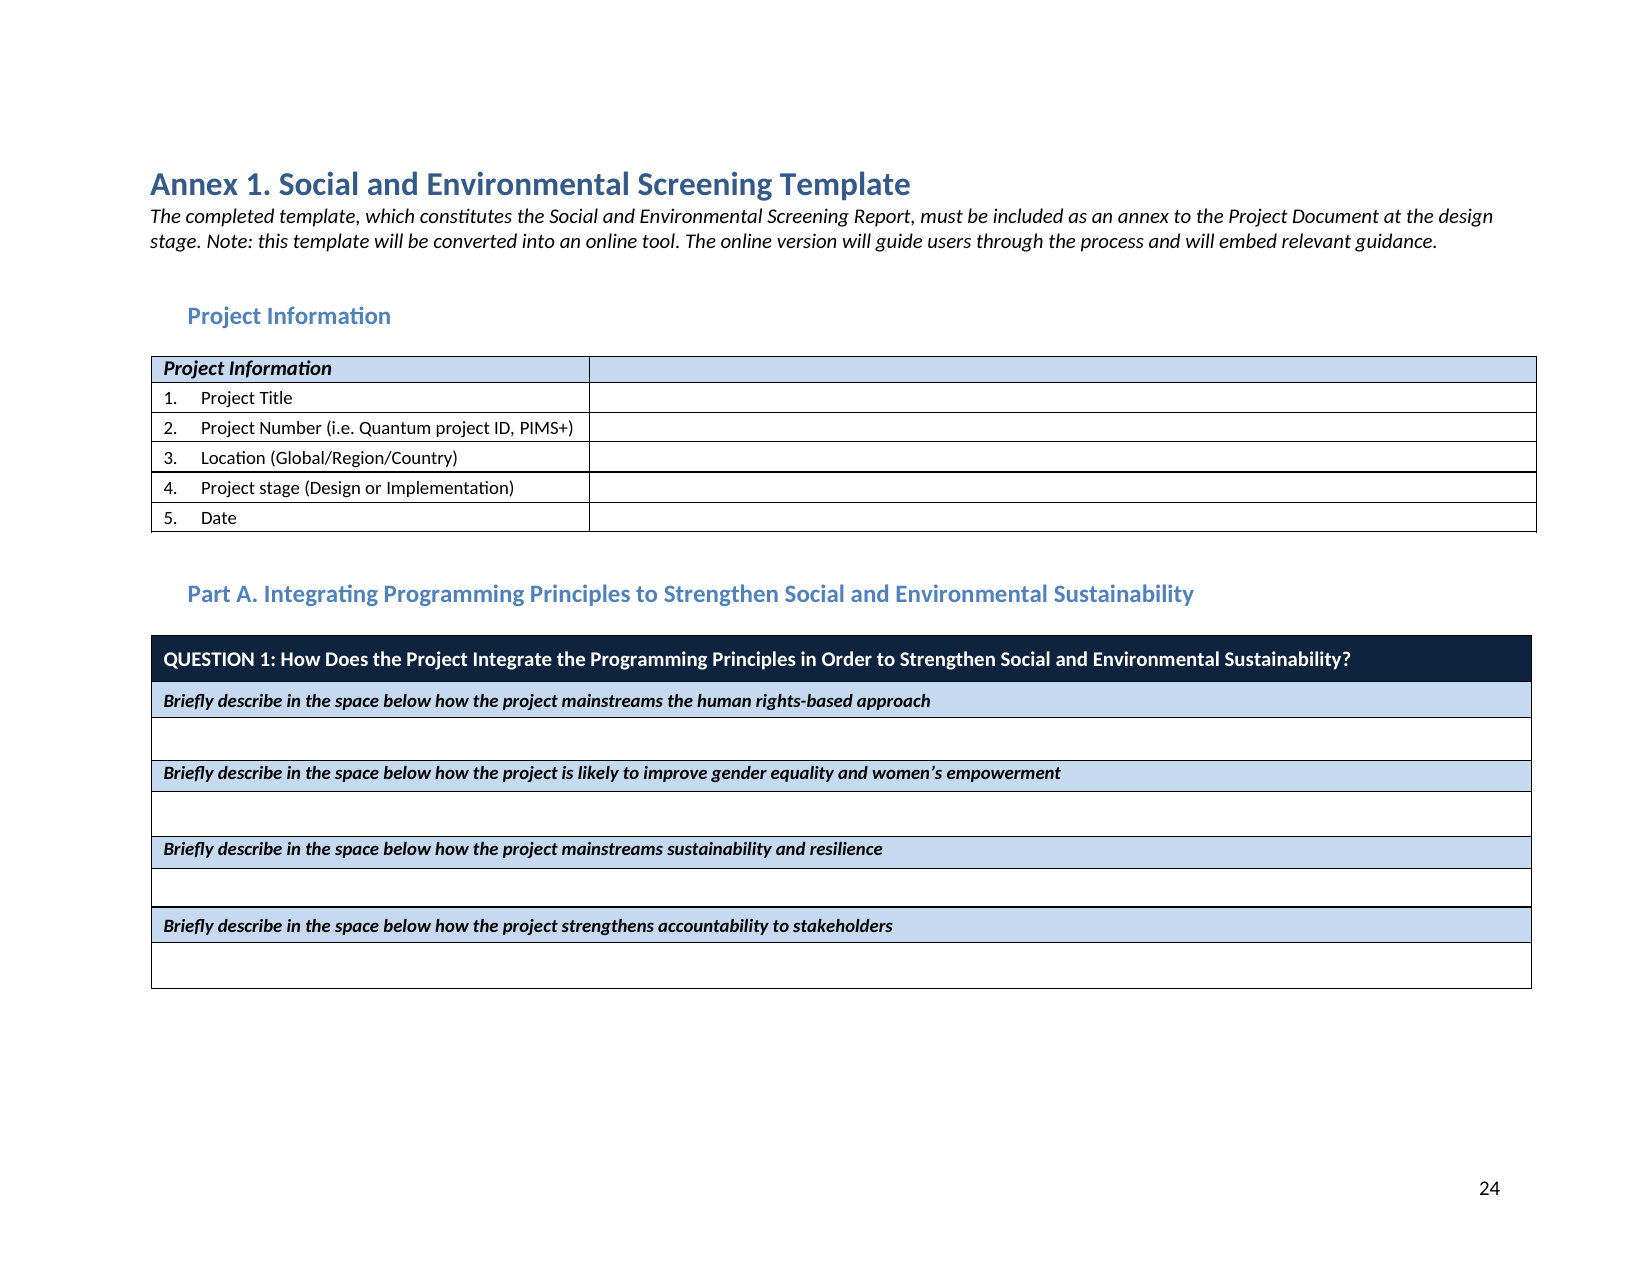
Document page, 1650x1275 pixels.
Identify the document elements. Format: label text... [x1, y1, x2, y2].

table_cell 2. Project Number (i.e. Quantum project ID, PIMS+) [152, 413, 589, 441]
table_cell [152, 943, 1531, 987]
table_cell Briefly describe in the space below how the project mainstreams sustainability and resilience [152, 837, 1531, 868]
table_header [590, 357, 1536, 382]
table_cell [590, 413, 1536, 441]
table_cell [590, 383, 1536, 412]
table_cell [152, 718, 1531, 760]
text Part A. Integrating Programming Principles to Strengthen Social and Environmental Sustainability [187, 579, 1544, 609]
table_cell [590, 503, 1536, 531]
table_cell 1. Project Title [152, 383, 589, 412]
table_cell [152, 792, 1531, 836]
subtitle Annex 1. Social and Environmental Screening Template [150, 162, 1544, 203]
table_header Project Information [152, 357, 589, 382]
table_cell Briefly describe in the space below how the project mainstreams the human rights-based approach [152, 682, 1531, 717]
table_cell Briefly describe in the space below how the project strengthens accountability to stakeholders [152, 908, 1531, 942]
subtitle Project Information [187, 300, 1544, 331]
table_cell 4. Project stage (Design or Implementation) [152, 473, 589, 502]
table_cell [590, 473, 1536, 502]
table_cell [152, 869, 1531, 906]
table_cell 5. Date [152, 503, 589, 531]
table_cell Briefly describe in the space below how the project is likely to improve gender equality and women’s empowerment [152, 761, 1531, 791]
table_header QUESTION 1: How Does the Project Integrate the Programming Principles in Order to Strengthen Social and Environmental Sustainability? [152, 636, 1531, 681]
table_cell [590, 442, 1536, 471]
table_cell 3. Location (Global/Region/Country) [152, 442, 589, 471]
text The completed template, which constitutes the Social and Environmental Screening Report, must be included as an annex to the Project Document at the design stage. Note: this template will be converted into an online tool. The online version will guide users through the process and will embed relevant guidance. [150, 203, 1497, 254]
